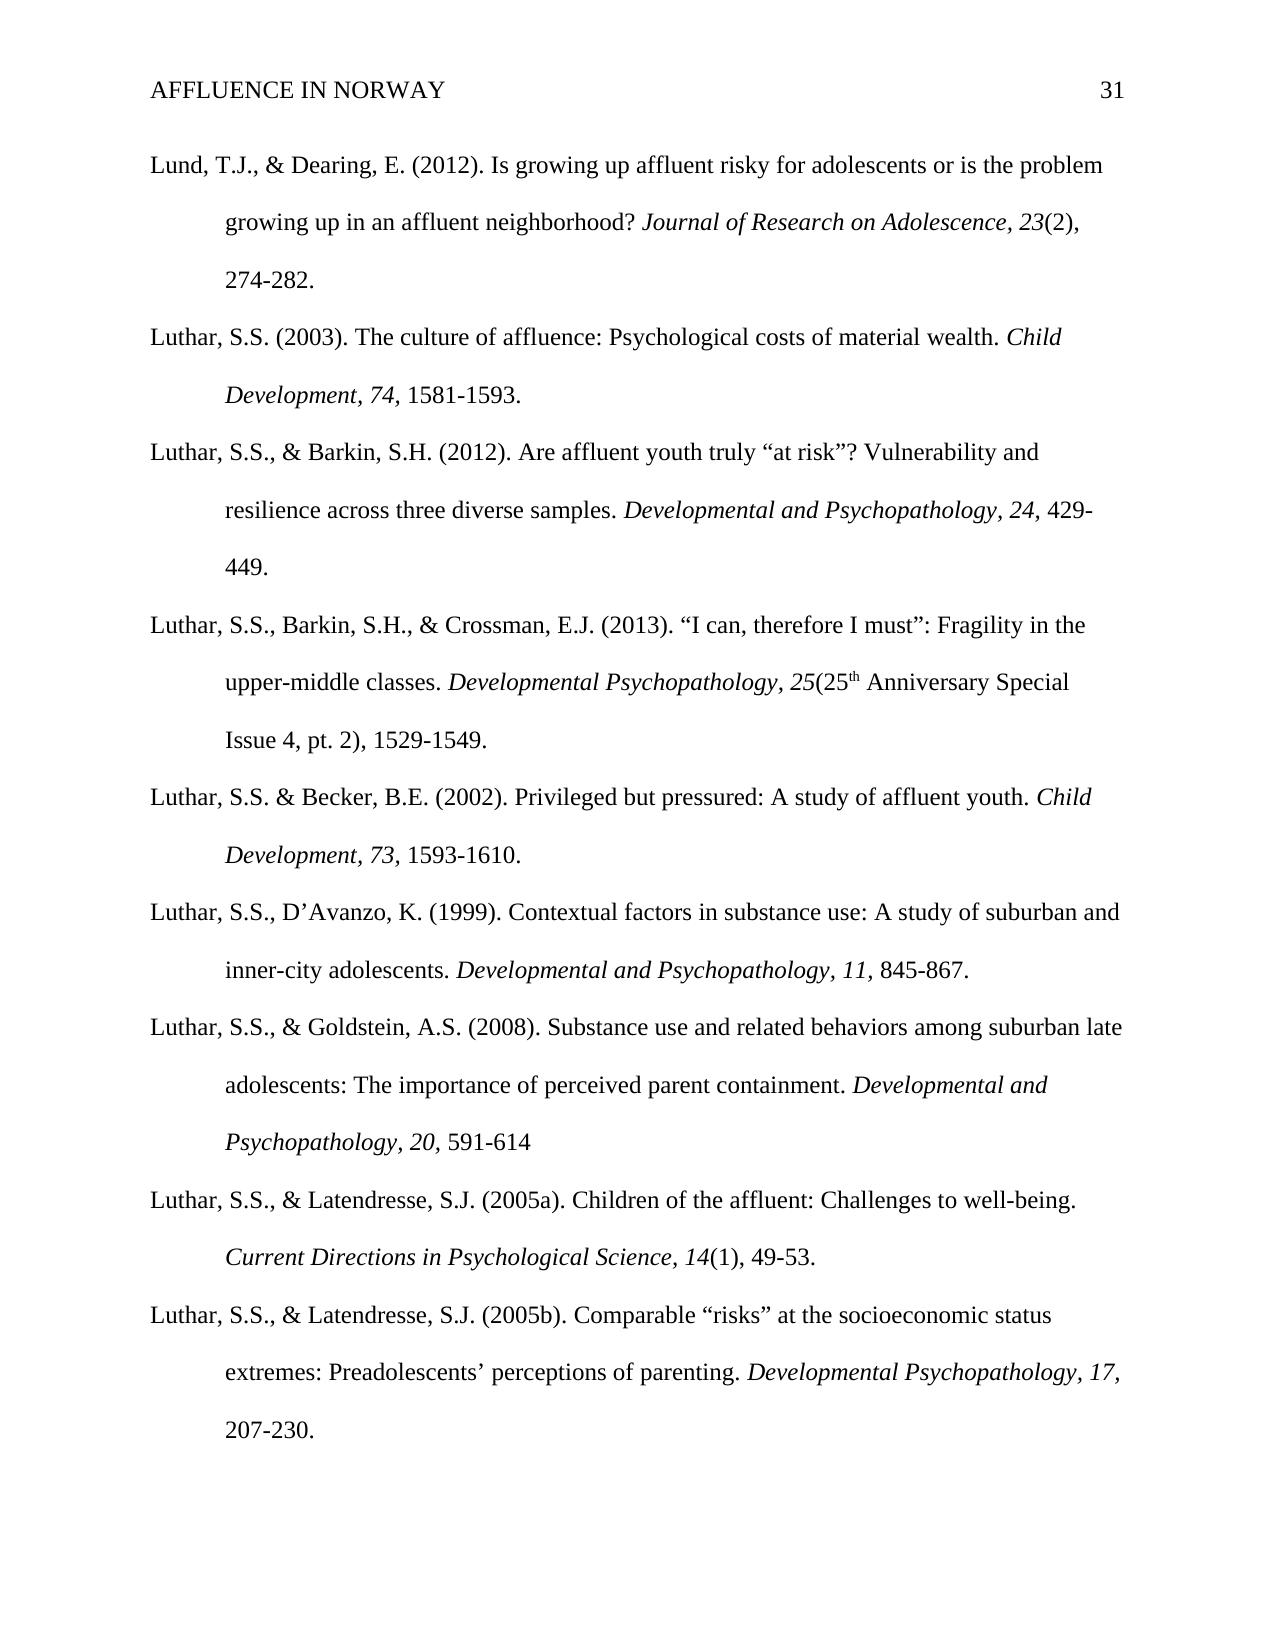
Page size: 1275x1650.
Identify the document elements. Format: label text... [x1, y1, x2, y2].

text Luthar, S.S., & Barkin, S.H. (2012). Are affluent youth truly “at risk”? Vulnerability and resilience across three diverse samples. Developmental and Psychopathology, 24, 429-449. [150, 437, 1125, 581]
text Luthar, S.S., & Goldstein, A.S. (2008). Substance use and related behaviors among suburban late adolescents: The importance of perceived parent containment. Developmental and Psychopathology, 20, 591-614 [150, 1012, 1125, 1156]
text Lund, T.J., & Dearing, E. (2012). Is growing up affluent risky for adolescents or is the problem growing up in an affluent neighborhood? Journal of Research on Adolescence, 23(2), 274-282. [150, 150, 1125, 294]
text Luthar, S.S., D’Avanzo, K. (1999). Contextual factors in substance use: A study of suburban and inner-city adolescents. Developmental and Psychopathology, 11, 845-867. [150, 897, 1125, 984]
text Luthar, S.S., & Latendresse, S.J. (2005a). Children of the affluent: Challenges to well-being. Current Directions in Psychological Science, 14(1), 49-53. [150, 1185, 1125, 1271]
text Luthar, S.S. (2003). The culture of affluence: Psychological costs of material wealth. Child Development, 74, 1581-1593. [150, 322, 1125, 409]
text Luthar, S.S., Barkin, S.H., & Crossman, E.J. (2013). “I can, therefore I must”: Fragility in the upper-middle classes. Developmental Psychopathology, 25(25th Anniversary Special Issue 4, pt. 2), 1529-1549. [150, 610, 1125, 754]
text Luthar, S.S., & Latendresse, S.J. (2005b). Comparable “risks” at the socioeconomic status extremes: Preadolescents’ perceptions of parenting. Developmental Psychopathology, 17, 207-230. [150, 1300, 1125, 1444]
text Luthar, S.S. & Becker, B.E. (2002). Privileged but pressured: A study of affluent youth. Child Development, 73, 1593-1610. [150, 782, 1125, 869]
